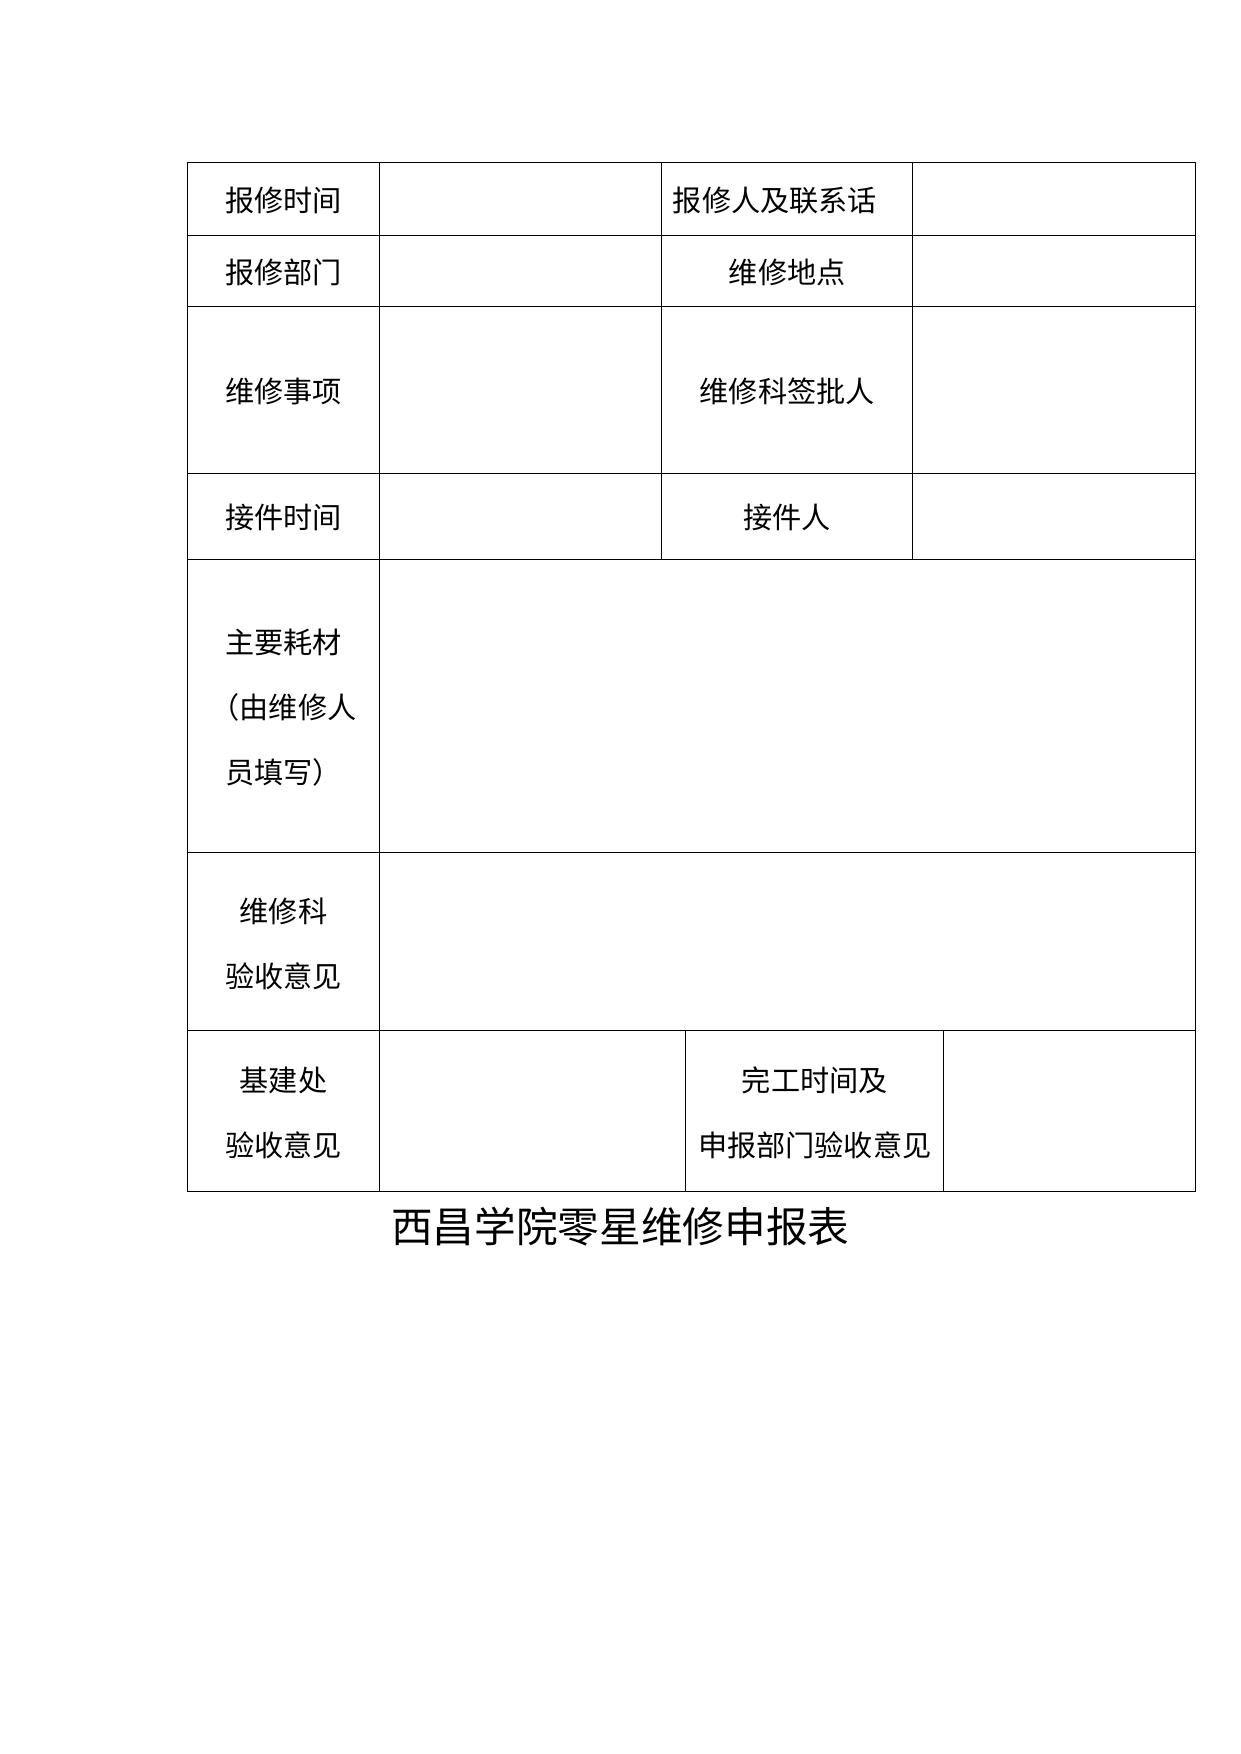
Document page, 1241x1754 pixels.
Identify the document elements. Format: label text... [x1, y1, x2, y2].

table_cell 维修科 验收意见 [188, 853, 379, 1030]
table_cell 维修地点 [662, 236, 912, 306]
table_cell [944, 1031, 1195, 1191]
table_cell 报修部门 [188, 236, 379, 306]
table_cell [380, 853, 1195, 1030]
table_cell [913, 236, 1195, 306]
table_cell [913, 307, 1195, 472]
table_cell 维修事项 [188, 307, 379, 472]
table_header [380, 163, 661, 235]
table_cell [380, 560, 1195, 852]
table_cell [380, 474, 661, 558]
table_cell 接件人 [662, 474, 912, 558]
table_cell 接件时间 [188, 474, 379, 558]
table_header 报修人及联系话 [662, 163, 912, 235]
text 西昌学院零星维修申报表 [187, 1192, 1053, 1257]
table_cell [380, 307, 661, 472]
table_header 报修时间 [188, 163, 379, 235]
table_cell [913, 474, 1195, 558]
table_cell 主要耗材（由维修人员填写） [188, 560, 379, 852]
table_cell [380, 1031, 685, 1191]
table_cell 基建处 验收意见 [188, 1031, 379, 1191]
table_cell 完工时间及 申报部门验收意见 [686, 1031, 943, 1191]
table_cell 维修科签批人 [662, 307, 912, 472]
table_cell [380, 236, 661, 306]
table_header [913, 163, 1195, 235]
